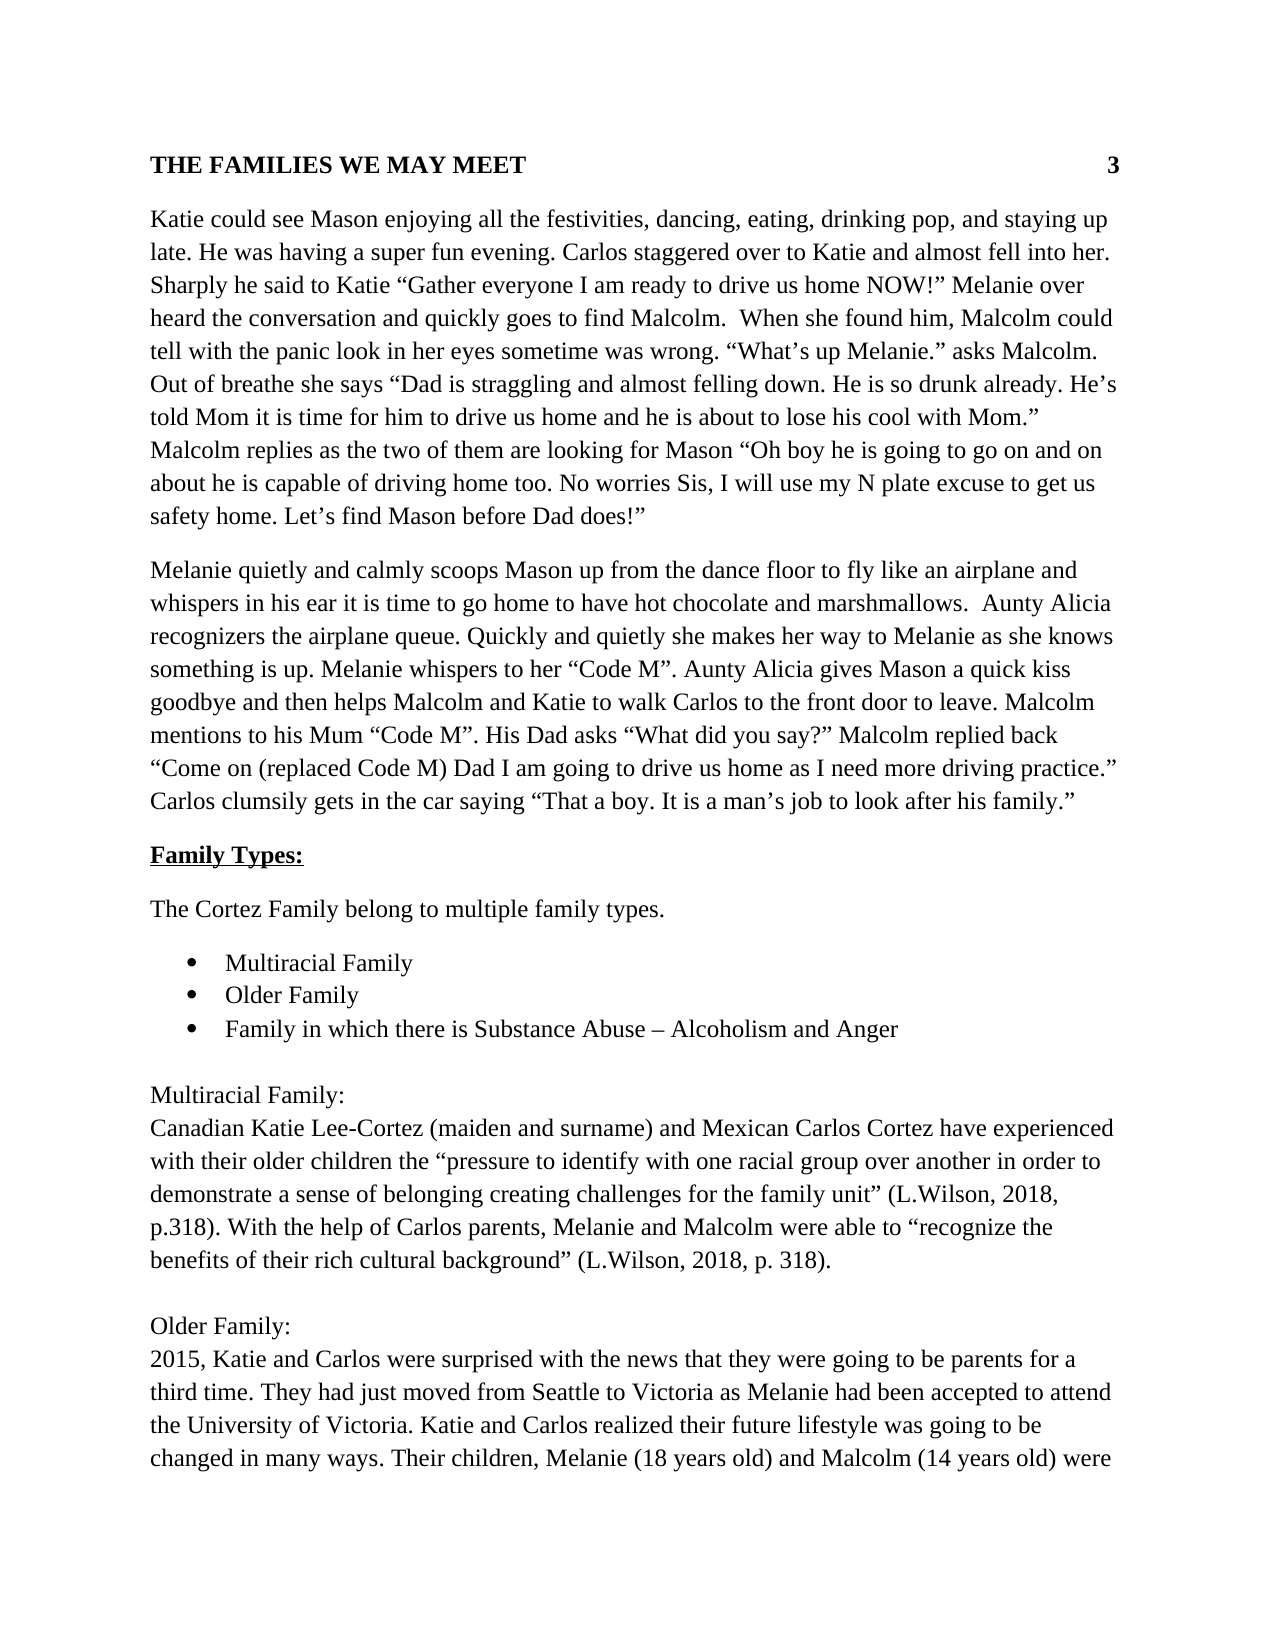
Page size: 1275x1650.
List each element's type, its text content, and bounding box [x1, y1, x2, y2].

list Older Family: [150, 1311, 1125, 1339]
text The Cortez Family belong to multiple family types. [150, 894, 1125, 922]
list 2015, Katie and Carlos were surprised with the news that they were going to be parents for a third time. They had just moved from Seattle to Victoria as Melanie had been accepted to attend the University of Victoria. Katie and Carlos realized their future lifestyle was going to be changed in many ways. Their children, Melanie (18 years old) and Malcolm (14 years old) were [150, 1344, 1125, 1472]
list Canadian Katie Lee-Cortez (maiden and surname) and Mexican Carlos Cortez have experienced with their older children the “pressure to identify with one racial group over another in order to demonstrate a sense of belonging creating challenges for the family unit” (L.Wilson, 2018, p.318). With the help of Carlos parents, Melanie and Malcolm were able to “recognize the benefits of their rich cultural background” (L.Wilson, 2018, p. 318). [150, 1113, 1125, 1273]
list Multiracial Family [187, 948, 1125, 976]
text Melanie quietly and calmly scoops Mason up from the dance floor to fly like an airplane and whispers in his ear it is time to go home to have hot chocolate and marshmallows. Aunty Alicia recognizers the airplane queue. Quickly and quietly she makes her way to Melanie as she knows something is up. Melanie whispers to her “Code M”. Aunty Alicia gives Mason a quick kiss goodbye and then helps Malcolm and Katie to walk Carlos to the front door to leave. Malcolm mentions to his Mum “Code M”. His Dad asks “What did you say?” Malcolm replied back “Come on (replaced Code M) Dad I am going to drive us home as I need more driving practice.” Carlos clumsily gets in the car saying “That a boy. It is a man’s job to look after his family.” [150, 555, 1125, 815]
text THE FAMILIES WE MAY MEET 3 [150, 150, 1125, 179]
list Older Family [187, 981, 1125, 1009]
list Family in which there is Substance Abuse – Alcoholism and Anger [187, 1014, 1125, 1042]
text Katie could see Mason enjoying all the festivities, dancing, eating, drinking pop, and staying up late. He was having a super fun evening. Carlos staggered over to Katie and almost fell into her. Sharply he said to Katie “Gather everyone I am ready to drive us home NOW!” Melanie over heard the conversation and quickly goes to find Malcolm. When she found him, Malcolm could tell with the panic look in her eyes sometime was wrong. “What’s up Melanie.” asks Malcolm. Out of breathe she says “Dad is straggling and almost felling down. He is so drunk already. He’s told Mom it is time for him to drive us home and he is about to lose his cool with Mom.” Malcolm replies as the two of them are looking for Mason “Oh boy he is going to go on and on about he is capable of driving home too. No worries Sis, I will use my N plate excuse to get us safety home. Let’s find Mason before Dad does!” [150, 204, 1125, 530]
list Multiracial Family: [150, 1080, 1125, 1108]
text Family Types: [150, 840, 1125, 869]
